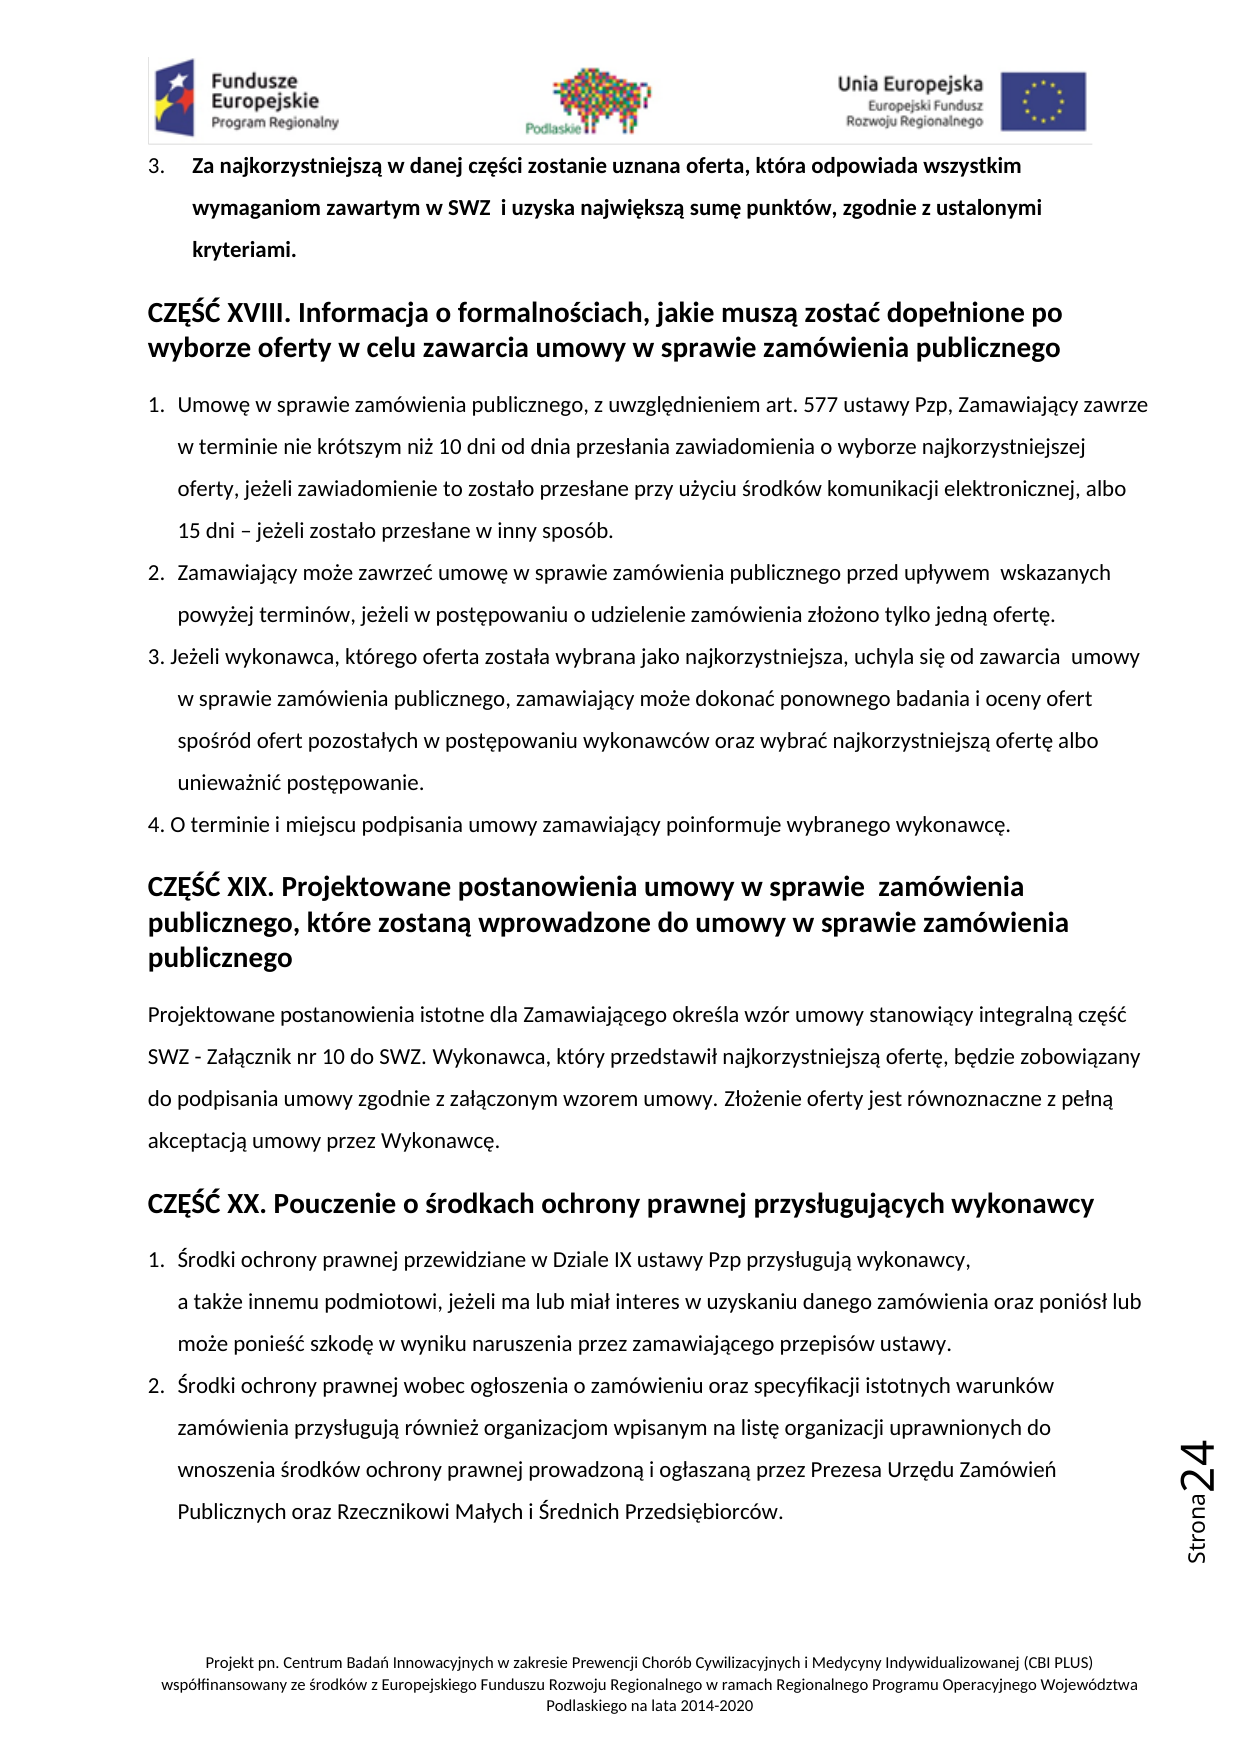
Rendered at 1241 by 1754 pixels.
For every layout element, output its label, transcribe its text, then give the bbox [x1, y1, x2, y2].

text 4. O terminie i miejscu podpisania umowy zamawiający poinformuje wybranego wykonawcę. [148, 810, 1152, 838]
subtitle CZĘŚĆ XIX. Projektowane postanowienia umowy w sprawie zamówienia publicznego, które zostaną wprowadzone do umowy w sprawie zamówienia publicznego [148, 868, 1152, 975]
list Środki ochrony prawnej przewidziane w Dziale IX ustawy Pzp przysługują wykonawcy, a także innemu podmiotowi, jeżeli ma lub miał interes w uzyskaniu danego zamówienia oraz poniósł lub może ponieść szkodę w wyniku naruszenia przez zamawiającego przepisów ustawy. [148, 1245, 1152, 1357]
list Umowę w sprawie zamówienia publicznego, z uwzględnieniem art. 577 ustawy Pzp, Zamawiający zawrze w terminie nie krótszym niż 10 dni od dnia przesłania zawiadomienia o wyborze najkorzystniejszej oferty, jeżeli zawiadomienie to zostało przesłane przy użyciu środków komunikacji elektronicznej, albo 15 dni – jeżeli zostało przesłane w inny sposób. [148, 390, 1152, 544]
text 2. Zamawiający może zawrzeć umowę w sprawie zamówienia publicznego przed upływem wskazanych powyżej terminów, jeżeli w postępowaniu o udzielenie zamówienia złożono tylko jedną ofertę. [148, 558, 1152, 628]
text 2. Środki ochrony prawnej wobec ogłoszenia o zamówieniu oraz specyfikacji istotnych warunków zamówienia przysługują również organizacjom wpisanym na listę organizacji uprawnionych do wnoszenia środków ochrony prawnej prowadzoną i ogłaszaną przez Prezesa Urzędu Zamówień Publicznych oraz Rzecznikowi Małych i Średnich Przedsiębiorców. [148, 1371, 1152, 1525]
subtitle CZĘŚĆ XVIII. Informacja o formalnościach, jakie muszą zostać dopełnione po wyborze oferty w celu zawarcia umowy w sprawie zamówienia publicznego [148, 294, 1152, 365]
text Projektowane postanowienia istotne dla Zamawiającego określa wzór umowy stanowiący integralną część SWZ - Załącznik nr 10 do SWZ. Wykonawca, który przedstawił najkorzystniejszą ofertę, będzie zobowiązany do podpisania umowy zgodnie z załączonym wzorem umowy. Złożenie oferty jest równoznaczne z pełną akceptacją umowy przez Wykonawcę. [148, 1000, 1152, 1154]
text 3. Za najkorzystniejszą w danej części zostanie uznana oferta, która odpowiada wszystkim wymaganiom zawartym w SWZ i uzyska największą sumę punktów, zgodnie z ustalonymi kryteriami. [148, 151, 1152, 263]
text 3. Jeżeli wykonawca, którego oferta została wybrana jako najkorzystniejsza, uchyla się od zawarcia umowy w sprawie zamówienia publicznego, zamawiający może dokonać ponownego badania i oceny ofert spośród ofert pozostałych w postępowaniu wykonawców oraz wybrać najkorzystniejszą ofertę albo unieważnić postępowanie. [148, 642, 1152, 796]
subtitle CZĘŚĆ XX. Pouczenie o środkach ochrony prawnej przysługujących wykonawcy [148, 1185, 1152, 1220]
picture [147, 57, 1093, 146]
